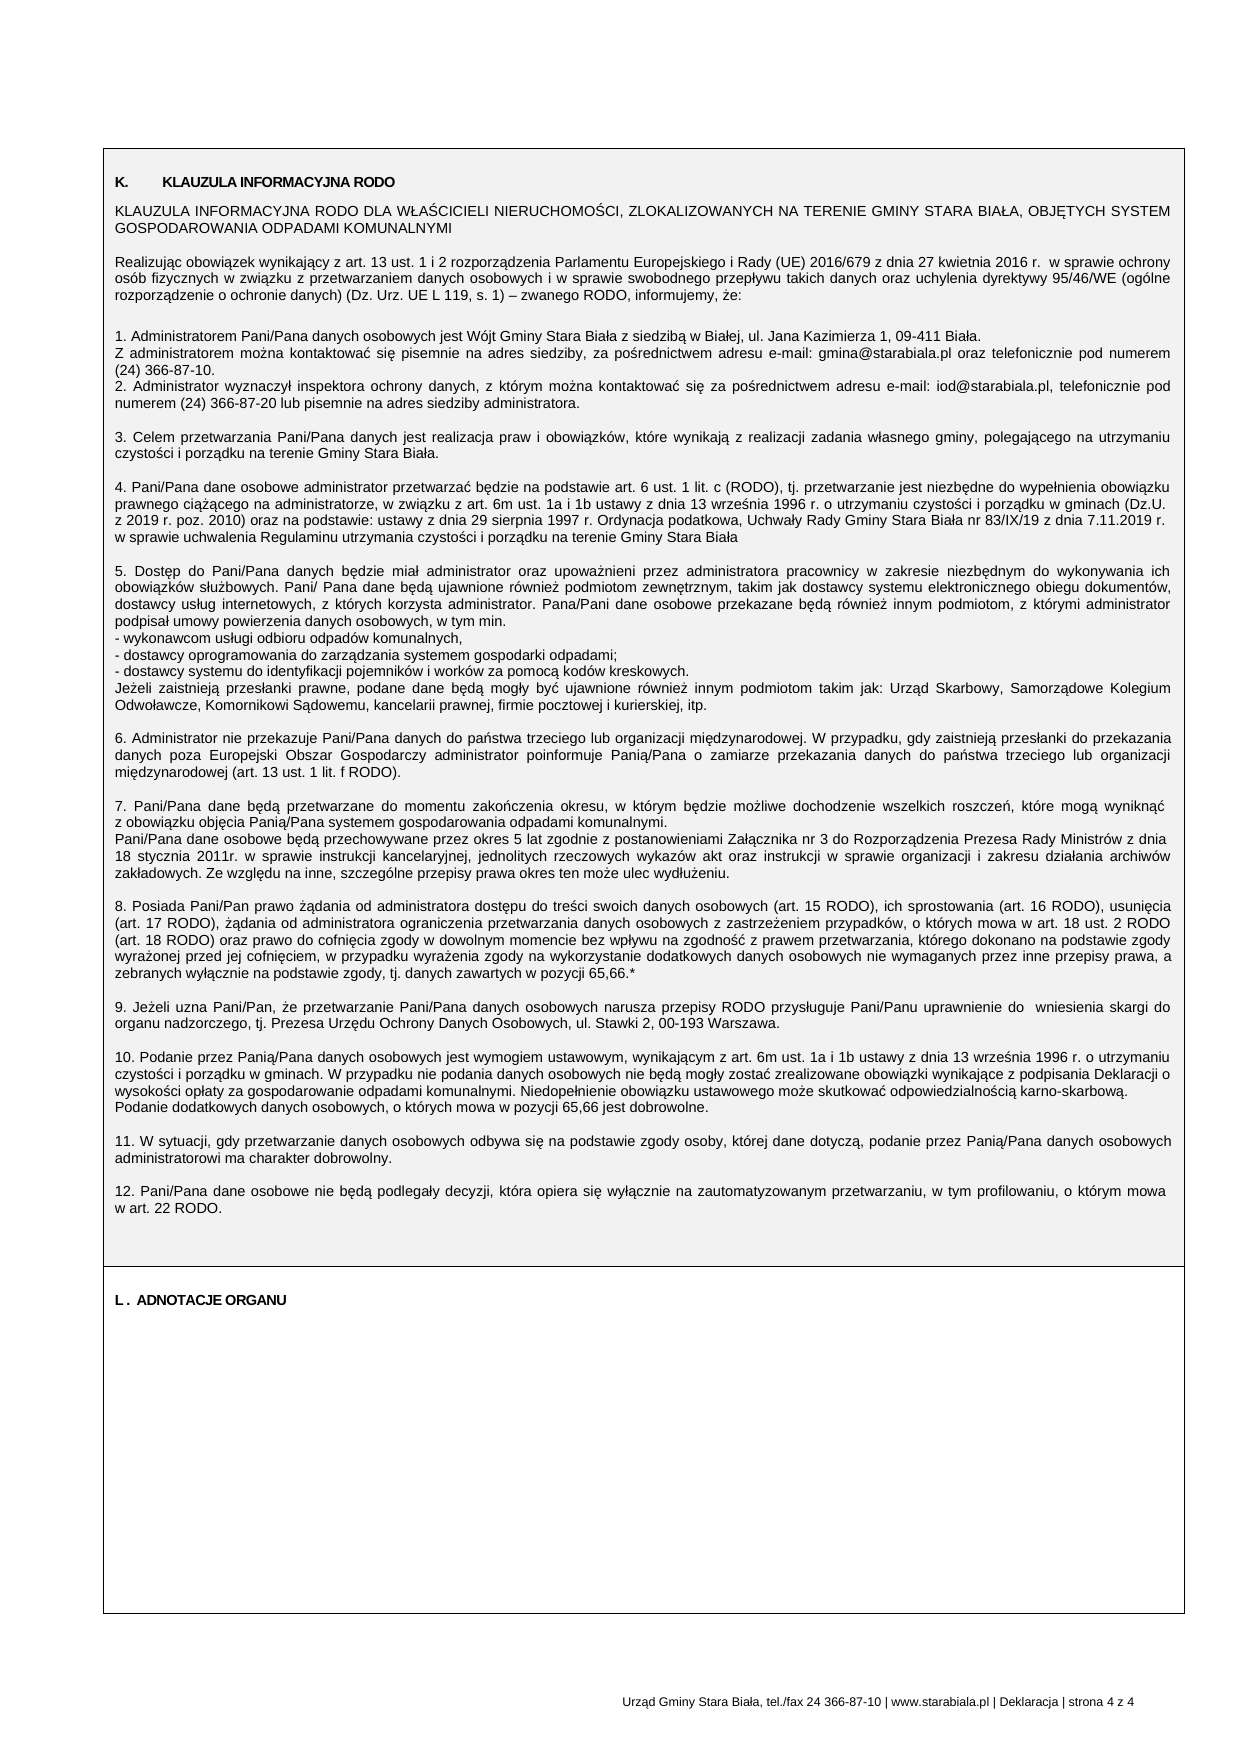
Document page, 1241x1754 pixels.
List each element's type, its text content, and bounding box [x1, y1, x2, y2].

table_cell K. KLAUZULA INFORMACYJNA RODO KLAUZULA INFORMACYJNA RODO DLA WŁAŚCICIELI NIERUCHOMOŚCI, ZLOKALIZOWANYCH NA TERENIE GMINY STARA BIAŁA, OBJĘTYCH SYSTEM GOSPODAROWANIA ODPADAMI KOMUNALNYMI Realizując obowiązek wynikający z art. 13 ust. 1 i 2 rozporządzenia Parlamentu Europejskiego i Rady (UE) 2016/679 z dnia 27 kwietnia 2016 r. w sprawie ochrony osób fizycznych w związku z przetwarzaniem danych osobowych i w sprawie swobodnego przepływu takich danych oraz uchylenia dyrektywy 95/46/WE (ogólne rozporządzenie o ochronie danych) (Dz. Urz. UE L 119, s. 1) – zwanego RODO, informujemy, że: 1. Administratorem Pani/Pana danych osobowych jest Wójt Gminy Stara Biała z siedzibą w Białej, ul. Jana Kazimierza 1, 09-411 Biała. Z administratorem można kontaktować się pisemnie na adres siedziby, za pośrednictwem adresu e-mail: gmina@starabiala.pl oraz telefonicznie pod numerem (24) 366-87-10. 2. Administrator wyznaczył inspektora ochrony danych, z którym można kontaktować się za pośrednictwem adresu e-mail: iod@starabiala.pl, telefonicznie pod numerem (24) 366-87-20 lub pisemnie na adres siedziby administratora. 3. Celem przetwarzania Pani/Pana danych jest realizacja praw i obowiązków, które wynikają z realizacji zadania własnego gminy, polegającego na utrzymaniu czystości i porządku na terenie Gminy Stara Biała. 4. Pani/Pana dane osobowe administrator przetwarzać będzie na podstawie art. 6 ust. 1 lit. c (RODO), tj. przetwarzanie jest niezbędne do wypełnienia obowiązku prawnego ciążącego na administratorze, w związku z art. 6m ust. 1a i 1b ustawy z dnia 13 września 1996 r. o utrzymaniu czystości i porządku w gminach (Dz.U. z 2019 r. poz. 2010) oraz na podstawie: ustawy z dnia 29 sierpnia 1997 r. Ordynacja podatkowa, Uchwały Rady Gminy Stara Biała nr 83/IX/19 z dnia 7.11.2019 r. w sprawie uchwalenia Regulaminu utrzymania czystości i porządku na terenie Gminy Stara Biała 5. Dostęp do Pani/Pana danych będzie miał administrator oraz upoważnieni przez administratora pracownicy w zakresie niezbędnym do wykonywania ich obowiązków służbowych. Pani/ Pana dane będą ujawnione również podmiotom zewnętrznym, takim jak dostawcy systemu elektronicznego obiegu dokumentów, dostawcy usług internetowych, z których korzysta administrator. Pana/Pani dane osobowe przekazane będą również innym podmiotom, z którymi administrator podpisał umowy powierzenia danych osobowych, w tym min. - wykonawcom usługi odbioru odpadów komunalnych, - dostawcy oprogramowania do zarządzania systemem gospodarki odpadami; - dostawcy systemu do identyfikacji pojemników i worków za pomocą kodów kreskowych. Jeżeli zaistnieją przesłanki prawne, podane dane będą mogły być ujawnione również innym podmiotom takim jak: Urząd Skarbowy, Samorządowe Kolegium Odwoławcze, Komornikowi Sądowemu, kancelarii prawnej, firmie pocztowej i kurierskiej, itp. 6. Administrator nie przekazuje Pani/Pana danych do państwa trzeciego lub organizacji międzynarodowej. W przypadku, gdy zaistnieją przesłanki do przekazania danych poza Europejski Obszar Gospodarczy administrator poinformuje Panią/Pana o zamiarze przekazania danych do państwa trzeciego lub organizacji międzynarodowej (art. 13 ust. 1 lit. f RODO). 7. Pani/Pana dane będą przetwarzane do momentu zakończenia okresu, w którym będzie możliwe dochodzenie wszelkich roszczeń, które mogą wyniknąć z obowiązku objęcia Panią/Pana systemem gospodarowania odpadami komunalnymi. Pani/Pana dane osobowe będą przechowywane przez okres 5 lat zgodnie z postanowieniami Załącznika nr 3 do Rozporządzenia Prezesa Rady Ministrów z dnia 18 stycznia 2011r. w sprawie instrukcji kancelaryjnej, jednolitych rzeczowych wykazów akt oraz instrukcji w sprawie organizacji i zakresu działania archiwów zakładowych. Ze względu na inne, szczególne przepisy prawa okres ten może ulec wydłużeniu. 8. Posiada Pani/Pan prawo żądania od administratora dostępu do treści swoich danych osobowych (art. 15 RODO), ich sprostowania (art. 16 RODO), usunięcia (art. 17 RODO), żądania od administratora ograniczenia przetwarzania danych osobowych z zastrzeżeniem przypadków, o których mowa w art. 18 ust. 2 RODO (art. 18 RODO) oraz prawo do cofnięcia zgody w dowolnym momencie bez wpływu na zgodność z prawem przetwarzania, którego dokonano na podstawie zgody wyrażonej przed jej cofnięciem, w przypadku wyrażenia zgody na wykorzystanie dodatkowych danych osobowych nie wymaganych przez inne przepisy prawa, a zebranych wyłącznie na podstawie zgody, tj. danych zawartych w pozycji 65,66.* 9. Jeżeli uzna Pani/Pan, że przetwarzanie Pani/Pana danych osobowych narusza przepisy RODO przysługuje Pani/Panu uprawnienie do wniesienia skargi do organu nadzorczego, tj. Prezesa Urzędu Ochrony Danych Osobowych, ul. Stawki 2, 00-193 Warszawa. 10. Podanie przez Panią/Pana danych osobowych jest wymogiem ustawowym, wynikającym z art. 6m ust. 1a i 1b ustawy z dnia 13 września 1996 r. o utrzymaniu czystości i porządku w gminach. W przypadku nie podania danych osobowych nie będą mogły zostać zrealizowane obowiązki wynikające z podpisania Deklaracji o wysokości opłaty za gospodarowanie odpadami komunalnymi. Niedopełnienie obowiązku ustawowego może skutkować odpowiedzialnością karno-skarbową. Podanie dodatkowych danych osobowych, o których mowa w pozycji 65,66 jest dobrowolne. 11. W sytuacji, gdy przetwarzanie danych osobowych odbywa się na podstawie zgody osoby, której dane dotyczą, podanie przez Panią/Pana danych osobowych administratorowi ma charakter dobrowolny. 12. Pani/Pana dane osobowe nie będą podlegały decyzji, która opiera się wyłącznie na zautomatyzowanym przetwarzaniu, w tym profilowaniu, o którym mowa w art. 22 RODO. [104, 149, 1184, 1266]
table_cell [104, 1267, 1184, 1613]
